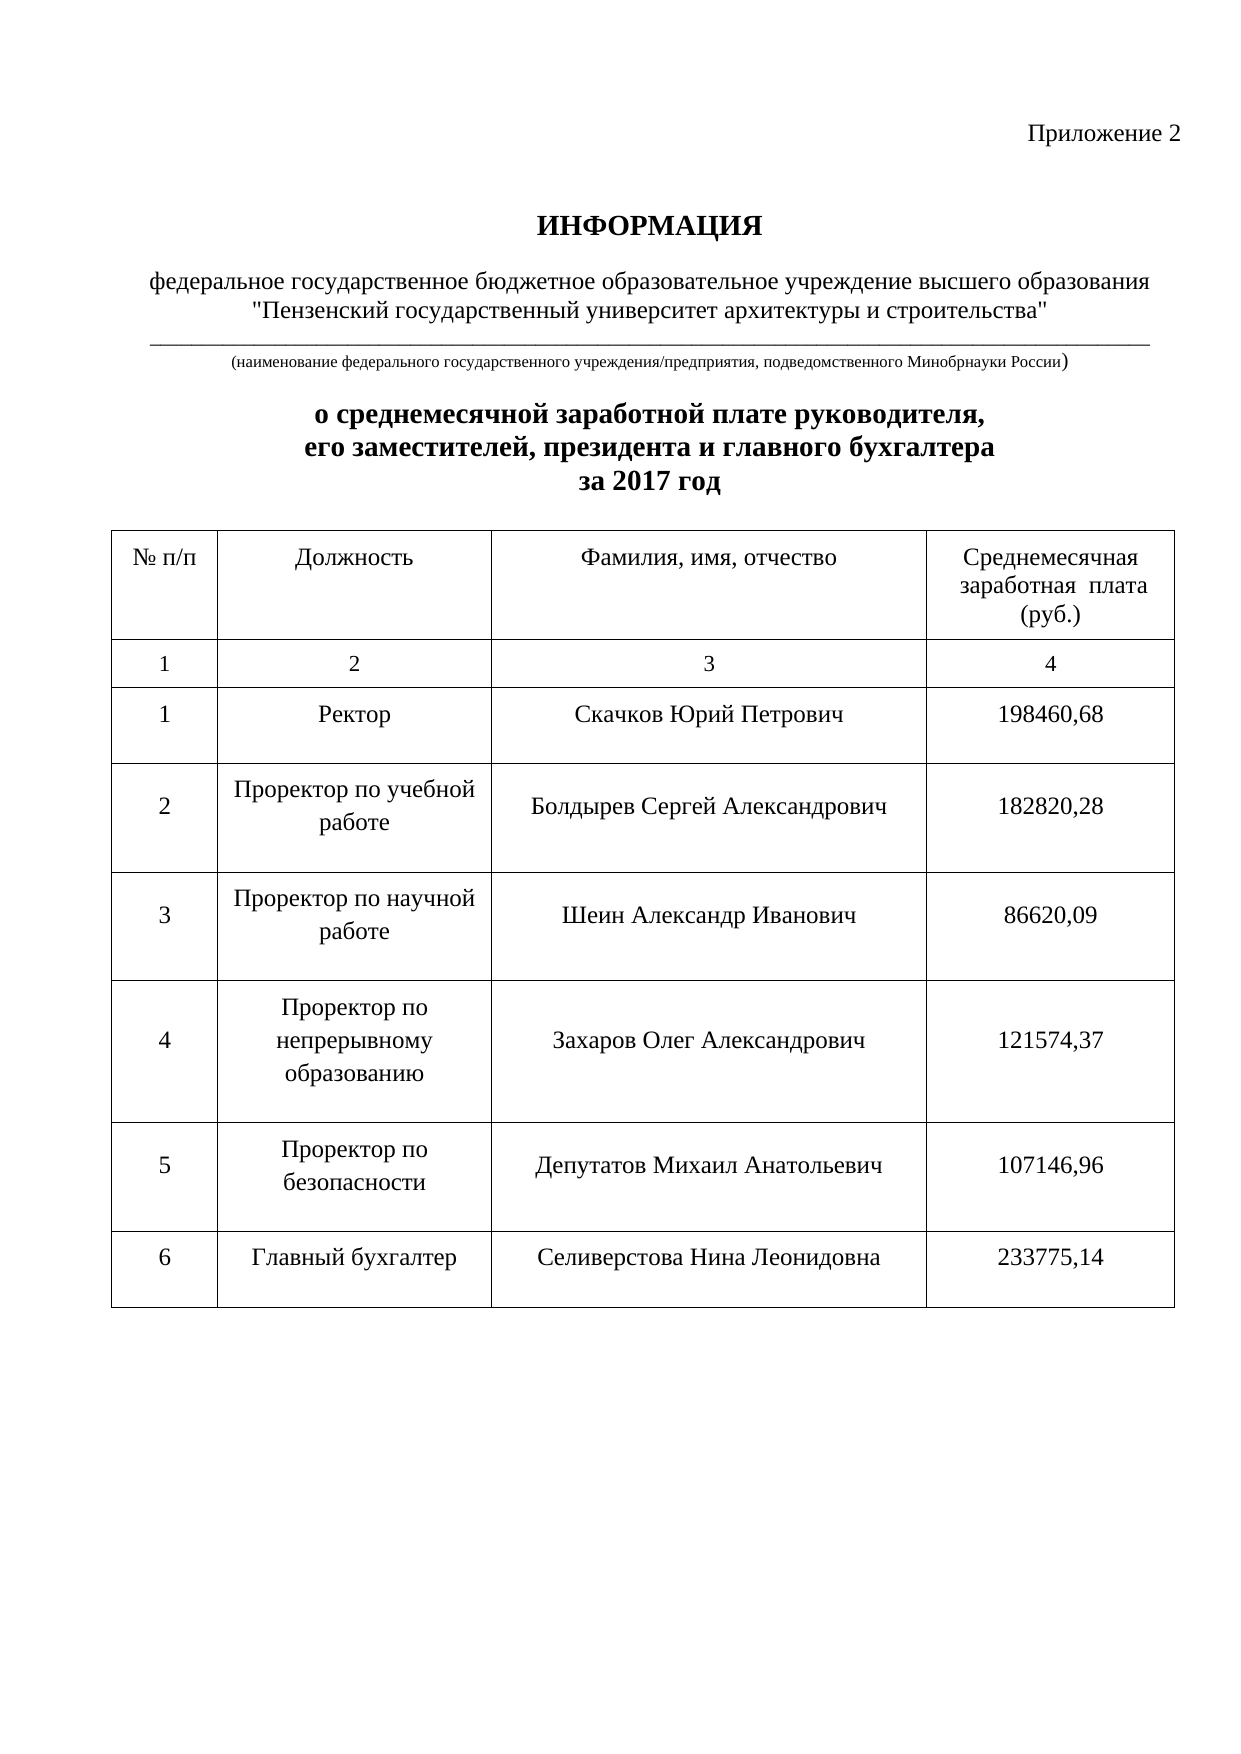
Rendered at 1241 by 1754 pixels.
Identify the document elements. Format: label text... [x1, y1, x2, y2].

table_cell 4 [927, 640, 1174, 687]
table_cell 1 [112, 688, 217, 763]
text Приложение 2 [118, 118, 1181, 147]
text (наименование федерального государственного учреждения/предприятия, подведомственного Минобрнауки России) [118, 348, 1181, 372]
table_cell 182820,28 [927, 764, 1174, 872]
table_cell Проректор по безопасности [218, 1123, 491, 1231]
text о среднемесячной заработной плате руководителя, [118, 396, 1181, 429]
table_cell 5 [112, 1123, 217, 1231]
text его заместителей, президента и главного бухгалтера [118, 429, 1181, 463]
table_cell Скачков Юрий Петрович [492, 688, 926, 763]
table_cell 4 [112, 981, 217, 1122]
table_cell Болдырев Сергей Александрович [492, 764, 926, 872]
table_cell Главный бухгалтер [218, 1232, 491, 1307]
text ИНФОРМАЦИЯ [118, 208, 1181, 242]
table_header Фамилия, имя, отчество [492, 531, 926, 638]
table_cell Проректор по научной работе [218, 873, 491, 980]
table_cell 1 [112, 640, 217, 687]
table_cell Проректор по учебной работе [218, 764, 491, 872]
table_cell 233775,14 [927, 1232, 1174, 1307]
table_cell Проректор по непрерывному образованию [218, 981, 491, 1122]
text федеральное государственное бюджетное образовательное учреждение высшего образования "Пензенский государственный университет архитектуры и строительства" [118, 266, 1181, 323]
table_header № п/п [112, 531, 217, 638]
table_cell Шеин Александр Иванович [492, 873, 926, 980]
table_cell 198460,68 [927, 688, 1174, 763]
table_cell 2 [112, 764, 217, 872]
table_cell 2 [218, 640, 491, 687]
table_cell Селиверстова Нина Леонидовна [492, 1232, 926, 1307]
text ________________________________________________________________________________________________ [118, 323, 1181, 348]
text за 2017 год [118, 463, 1181, 496]
table_cell Захаров Олег Александрович [492, 981, 926, 1122]
table_cell 121574,37 [927, 981, 1174, 1122]
table_cell 3 [492, 640, 926, 687]
table_cell 107146,96 [927, 1123, 1174, 1231]
table_header Среднемесячная заработная плата (руб.) [927, 531, 1174, 638]
table_cell 6 [112, 1232, 217, 1307]
table_cell 86620,09 [927, 873, 1174, 980]
table_cell 3 [112, 873, 217, 980]
table_cell Депутатов Михаил Анатольевич [492, 1123, 926, 1231]
table_cell Ректор [218, 688, 491, 763]
table_header Должность [218, 531, 491, 638]
